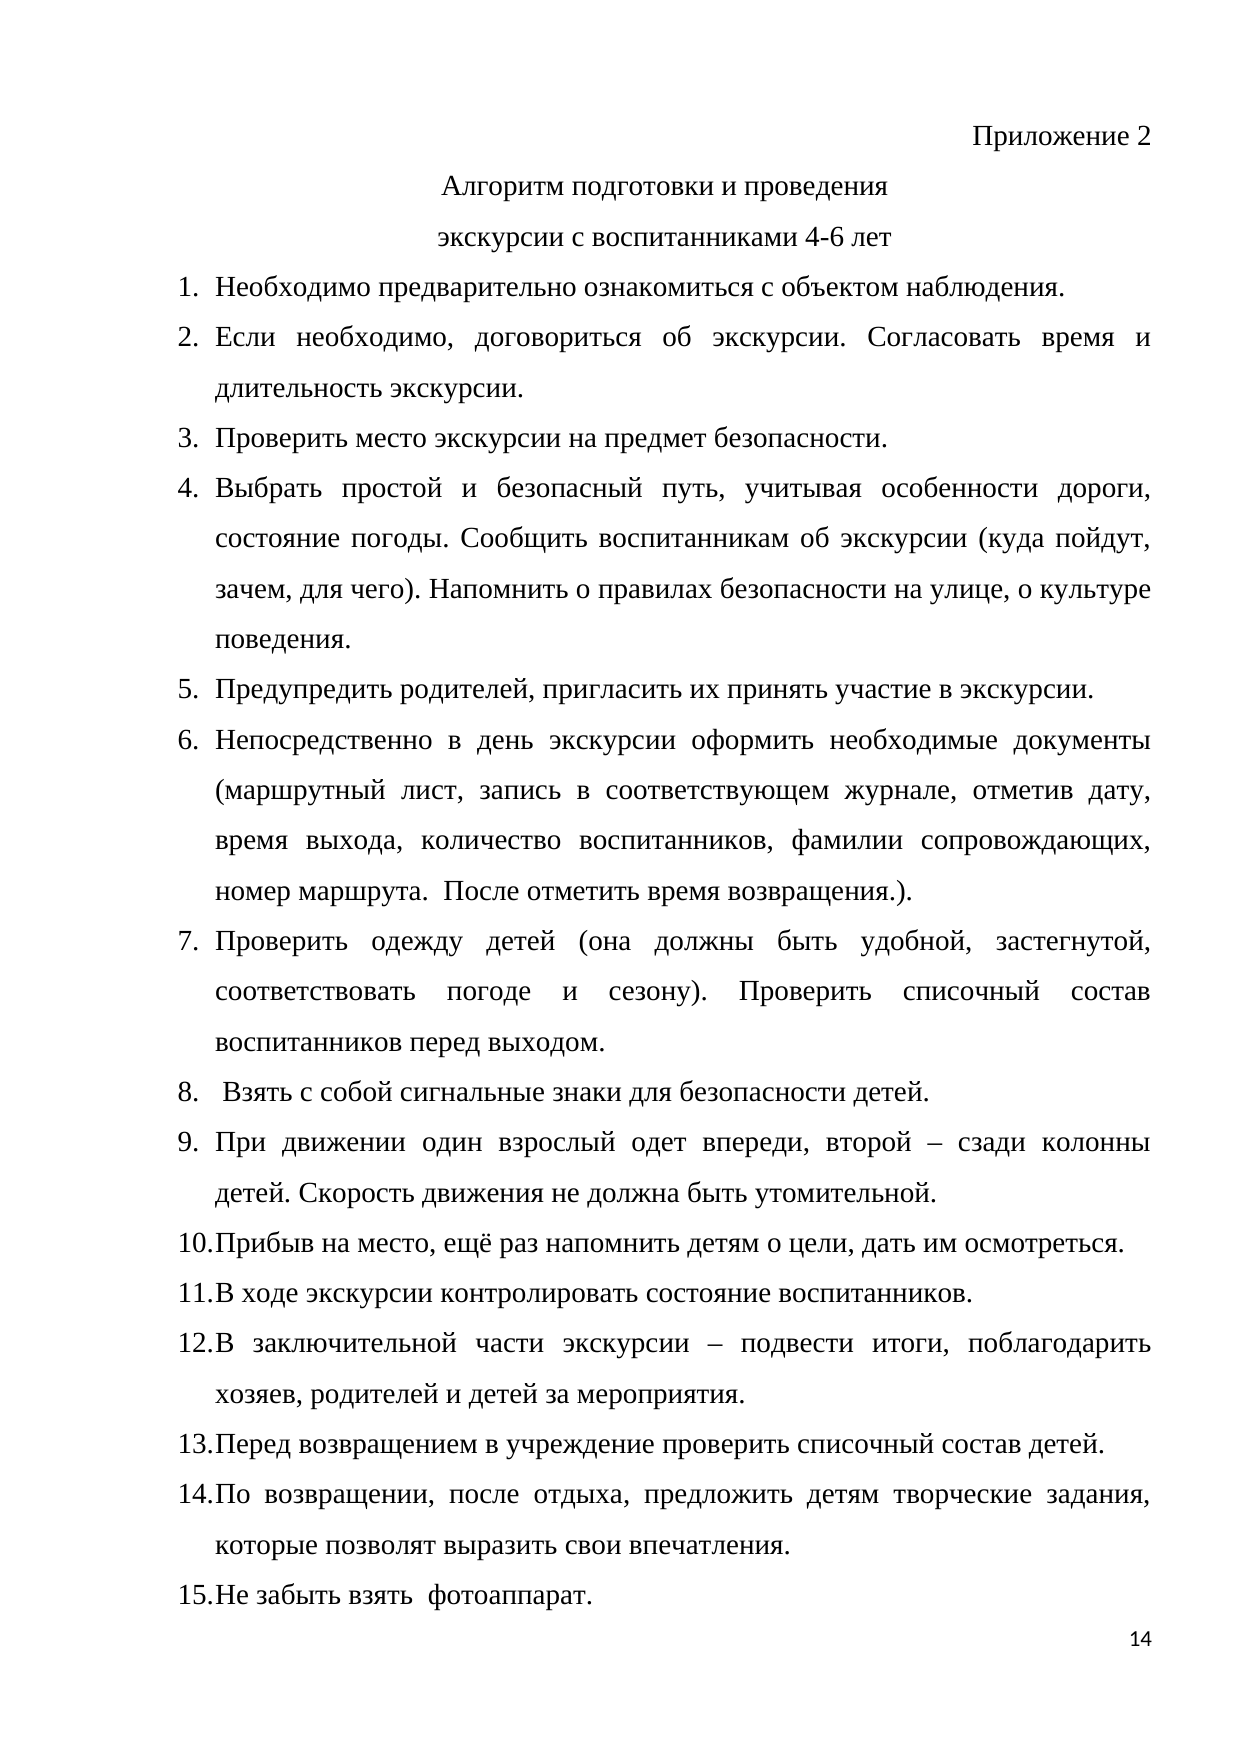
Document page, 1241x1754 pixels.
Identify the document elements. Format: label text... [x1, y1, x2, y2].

list Прибыв на место, ещё раз напомнить детям о цели, дать им осмотреться. [177, 1225, 1152, 1258]
text Приложение 2 [177, 118, 1152, 152]
list Взять с собой сигнальные знаки для безопасности детей. [177, 1074, 1152, 1108]
list Проверить одежду детей (она должны быть удобной, застегнутой, соответствовать погоде и сезону). Проверить списочный состав воспитанников перед выходом. [177, 923, 1152, 1057]
list Не забыть взять фотоаппарат. [177, 1577, 1152, 1611]
text Алгоритм подготовки и проведения [177, 168, 1152, 202]
list Выбрать простой и безопасный путь, учитывая особенности дороги, состояние погоды. Сообщить воспитанникам об экскурсии (куда пойдут, зачем, для чего). Напомнить о правилах безопасности на улице, о культуре поведения. [177, 470, 1152, 655]
text экскурсии с воспитанниками 4-6 лет [177, 219, 1152, 252]
list По возвращении, после отдыха, предложить детям творческие задания, которые позволят выразить свои впечатления. [177, 1477, 1152, 1560]
list В заключительной части экскурсии – подвести итоги, поблагодарить хозяев, родителей и детей за мероприятия. [177, 1326, 1152, 1409]
list Если необходимо, договориться об экскурсии. Согласовать время и длительность экскурсии. [177, 319, 1152, 403]
list Предупредить родителей, пригласить их принять участие в экскурсии. [177, 672, 1152, 705]
list Непосредственно в день экскурсии оформить необходимые документы (маршрутный лист, запись в соответствующем журнале, отметив дату, время выхода, количество воспитанников, фамилии сопровождающих, номер маршрута. После отметить время возвращения.). [177, 722, 1152, 906]
list Проверить место экскурсии на предмет безопасности. [177, 420, 1152, 453]
list Необходимо предварительно ознакомиться с объектом наблюдения. [177, 269, 1152, 303]
list В ходе экскурсии контролировать состояние воспитанников. [177, 1275, 1152, 1309]
list При движении один взрослый одет впереди, второй – сзади колонны детей. Скорость движения не должна быть утомительной. [177, 1124, 1152, 1208]
list Перед возвращением в учреждение проверить списочный состав детей. [177, 1426, 1152, 1460]
